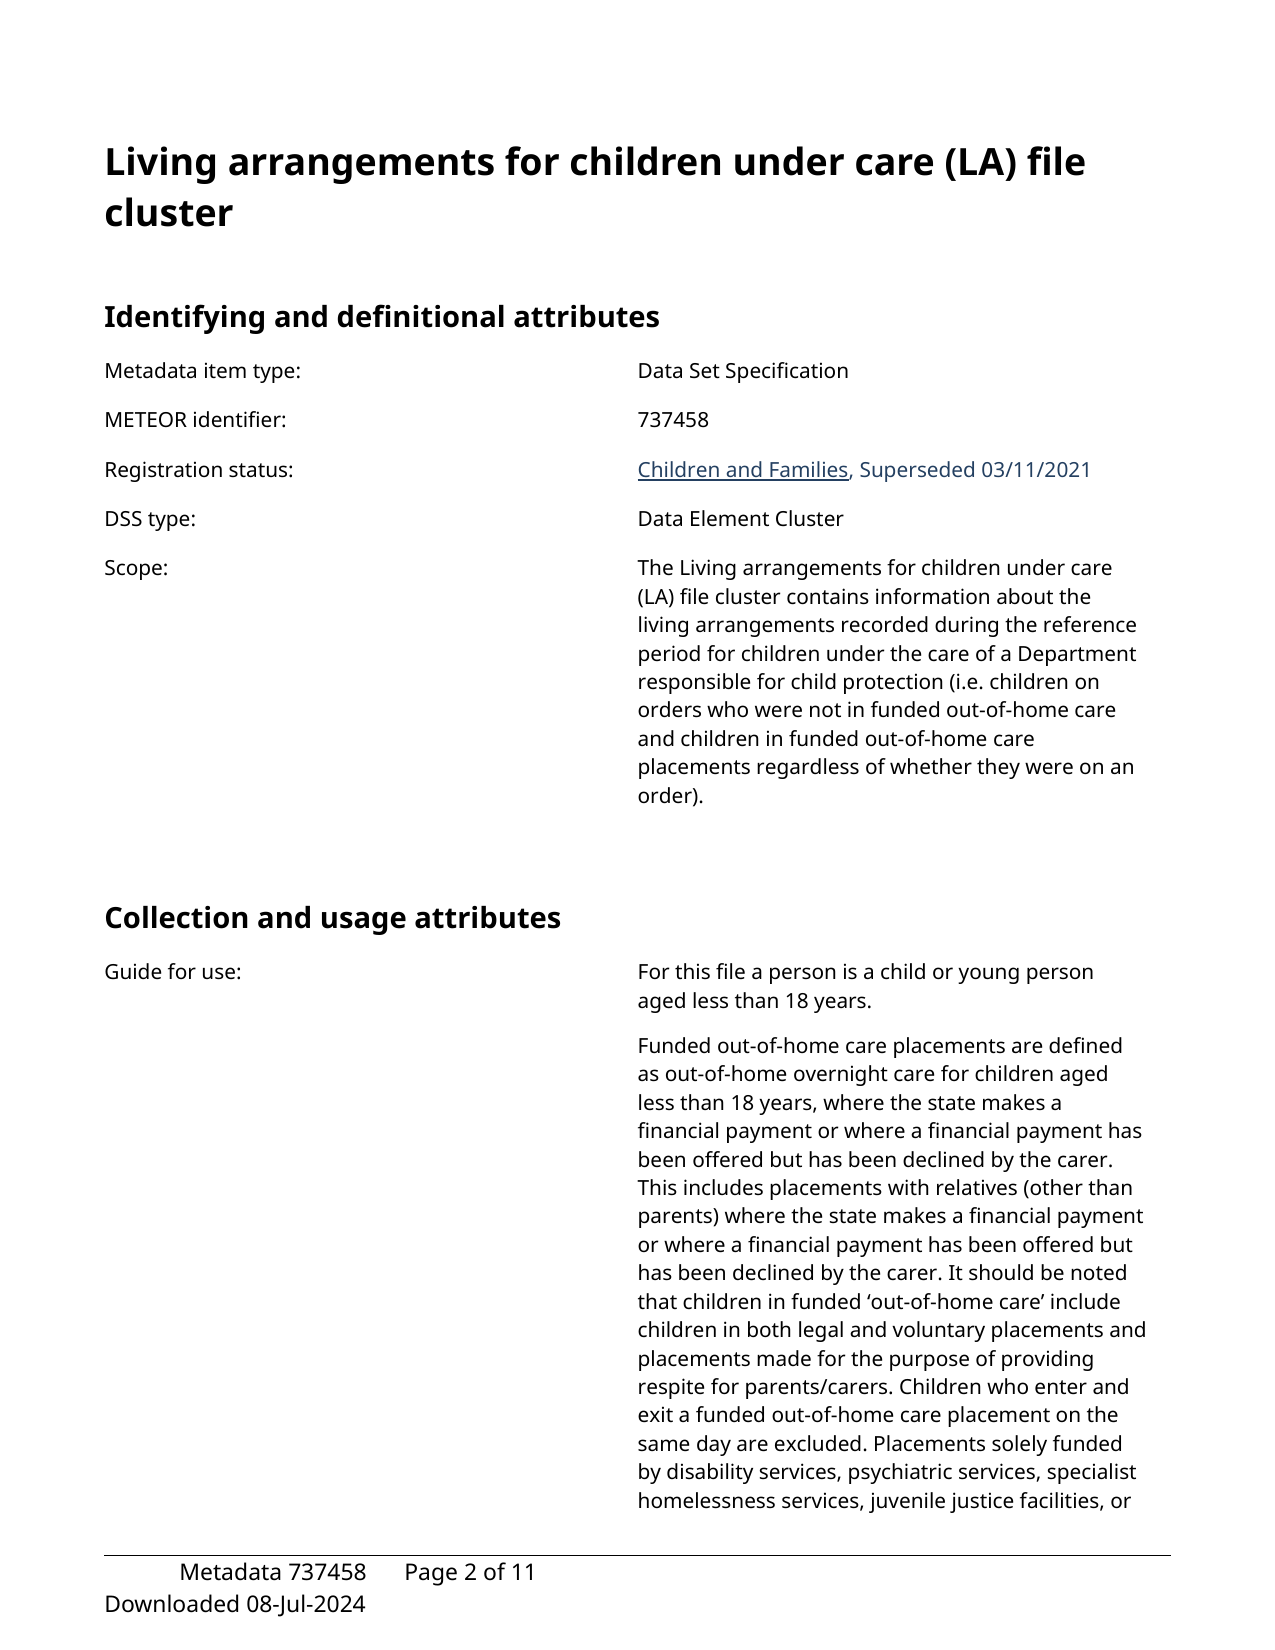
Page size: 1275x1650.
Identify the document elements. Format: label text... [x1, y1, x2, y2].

table_cell Data Element Cluster [626, 494, 1159, 543]
table_cell Scope: [93, 543, 626, 820]
table_cell Data Set Specification [626, 346, 1159, 395]
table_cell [626, 947, 1159, 1525]
table_header Identifying and definitional attributes [93, 250, 1159, 346]
table_cell Metadata item type: [93, 346, 626, 395]
table_cell METEOR identifier: [93, 395, 626, 444]
table_cell 737458 [626, 395, 1159, 444]
table_header Collection and usage attributes [93, 851, 1159, 947]
table_cell Children and Families, Superseded 03/11/2021 [626, 445, 1159, 494]
table_cell Guide for use: [93, 947, 626, 1525]
table_cell DSS type: [93, 494, 626, 543]
table_cell Registration status: [93, 445, 626, 494]
subtitle Living arrangements for children under care (LA) file cluster [104, 135, 1171, 237]
table_cell The Living arrangements for children under care (LA) file cluster contains information about the living arrangements recorded during the reference period for children under the care of a Department responsible for child protection (i.e. children on orders who were not in funded out-of-home care and children in funded out-of-home care placements regardless of whether they were on an order). [626, 543, 1159, 820]
